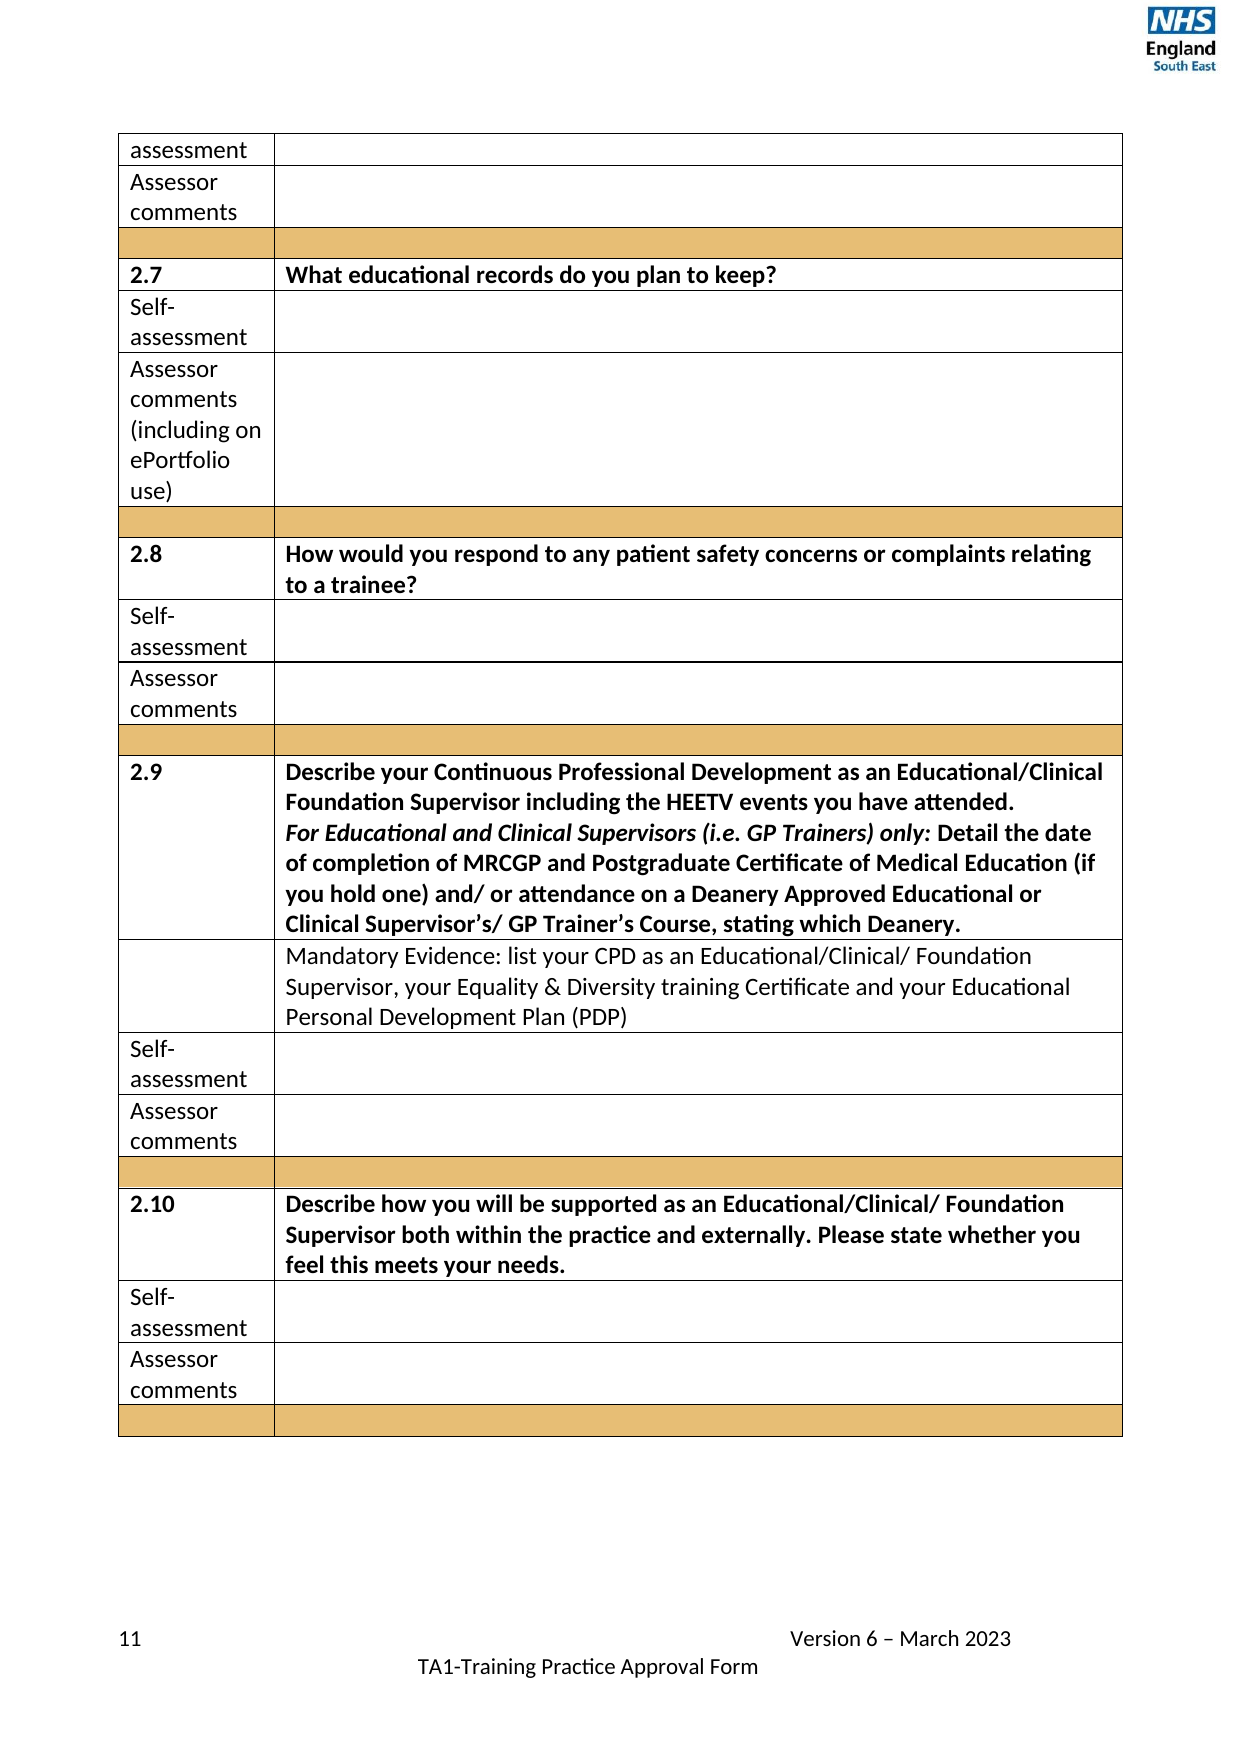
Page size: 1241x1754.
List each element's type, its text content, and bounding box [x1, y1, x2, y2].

picture [1140, 0, 1222, 78]
table_cell [275, 600, 1122, 661]
table_cell 2.8 [119, 538, 274, 599]
table_cell [275, 725, 1122, 755]
table_cell [275, 1281, 1122, 1342]
table_cell Assessor comments [119, 166, 274, 227]
table_cell Describe your Continuous Professional Development as an Educational/Clinical Foundation Supervisor including the HEETV events you have attended. For Educational and Clinical Supervisors (i.e. GP Trainers) only: Detail the date of completion of MRCGP and Postgraduate Certificate of Medical Education (if you hold one) and/ or attendance on a Deanery Approved Educational or Clinical Supervisor’s/ GP Trainer’s Course, stating which Deanery. [275, 756, 1122, 939]
table_cell 2.10 [119, 1189, 274, 1280]
table_cell Self-assessment [119, 600, 274, 661]
table_cell Describe how you will be supported as an Educational/Clinical/ Foundation Supervisor both within the practice and externally. Please state whether you feel this meets your needs. [275, 1189, 1122, 1280]
table_cell Assessor comments (including on ePortfolio use) [119, 353, 274, 506]
table_cell Assessor comments [119, 663, 274, 723]
table_cell Assessor comments [119, 1343, 274, 1404]
table_cell [275, 1033, 1122, 1094]
table_cell [275, 353, 1122, 506]
table_cell [119, 725, 274, 755]
table_cell [275, 663, 1122, 723]
table_cell [275, 134, 1122, 165]
table_cell 2.9 [119, 756, 274, 939]
table_cell [119, 940, 274, 1032]
table_cell What educational records do you plan to keep? [275, 259, 1122, 290]
table_cell [275, 1405, 1122, 1436]
table_cell [119, 507, 274, 537]
table_cell Self-assessment [119, 291, 274, 352]
table_cell Self-assessment [119, 134, 274, 165]
table_cell [275, 1343, 1122, 1404]
table_cell Mandatory Evidence: list your CPD as an Educational/Clinical/ Foundation Supervisor, your Equality & Diversity training Certificate and your Educational Personal Development Plan (PDP) [275, 940, 1122, 1032]
table_cell [119, 1405, 274, 1436]
table_cell [275, 1095, 1122, 1156]
table_cell Assessor comments [119, 1095, 274, 1156]
table_cell [275, 507, 1122, 537]
table_cell Self-assessment [119, 1033, 274, 1094]
table_cell [275, 228, 1122, 258]
table_cell [275, 1157, 1122, 1187]
table_cell How would you respond to any patient safety concerns or complaints relating to a trainee? [275, 538, 1122, 599]
table_cell 2.7 [119, 259, 274, 290]
table_cell Self-assessment [119, 1281, 274, 1342]
table_cell [119, 228, 274, 258]
table_cell [275, 166, 1122, 227]
table_cell [275, 291, 1122, 352]
table_cell [119, 1157, 274, 1187]
